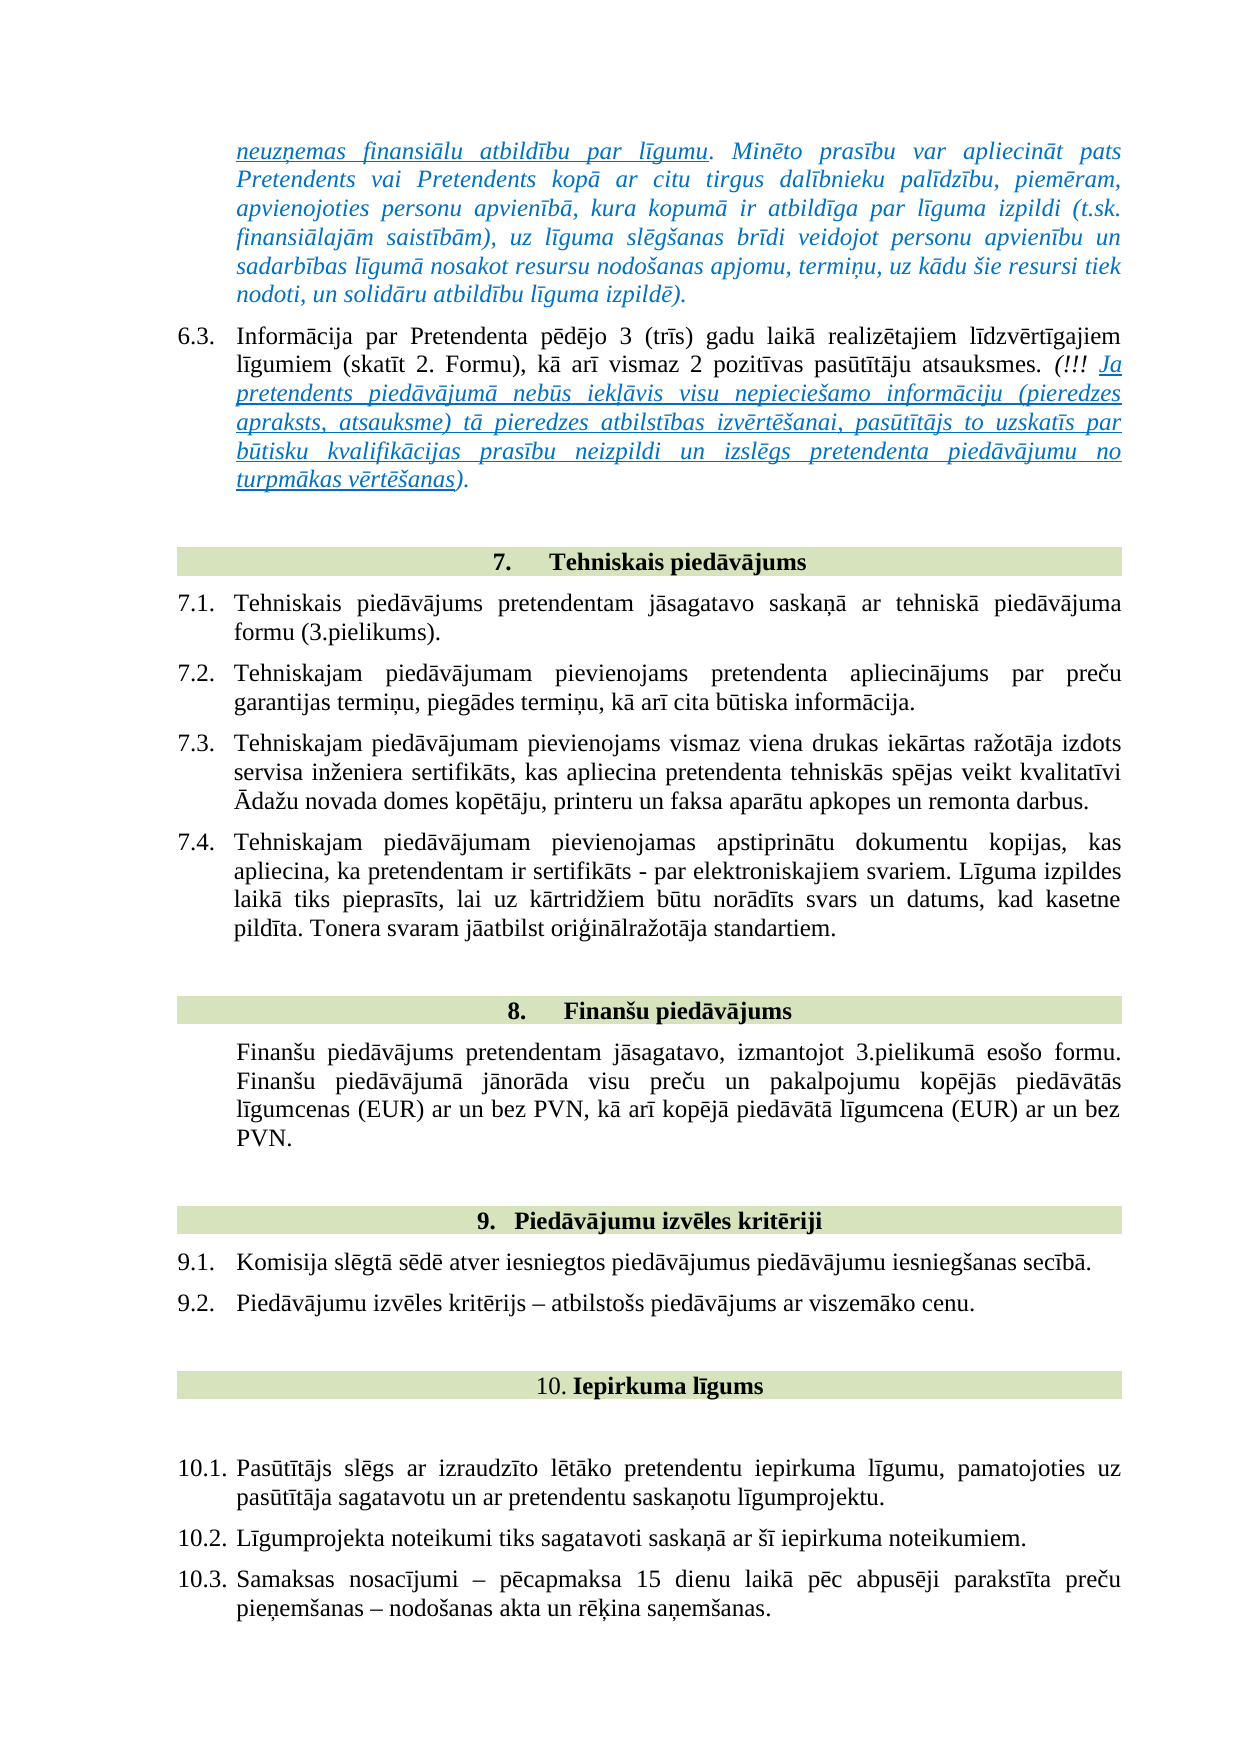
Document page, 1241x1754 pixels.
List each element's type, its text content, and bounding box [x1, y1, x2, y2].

list Piedāvājumu izvēles kritēriji [177, 1206, 1122, 1234]
list Tehniskajam piedāvājumam pievienojams pretendenta apliecinājums par preču garantijas termiņu, piegādes termiņu, kā arī cita būtiska informācija. [177, 658, 1122, 716]
list Piedāvājumu izvēles kritērijs – atbilstošs piedāvājums ar viszemāko cenu. [177, 1288, 1122, 1317]
list Finanšu piedāvājums [177, 996, 1122, 1024]
list Līgumprojekta noteikumi tiks sagatavoti saskaņā ar šī iepirkuma noteikumiem. [177, 1523, 1122, 1552]
list Iepirkuma līgums [177, 1371, 1122, 1399]
list Samaksas nosacījumi – pēcapmaksa 15 dienu laikā pēc abpusēji parakstīta preču pieņemšanas – nodošanas akta un rēķina saņemšanas. [177, 1564, 1122, 1622]
list Tehniskajam piedāvājumam pievienojams vismaz viena drukas iekārtas ražotāja izdots servisa inženiera sertifikāts, kas apliecina pretendenta tehniskās spējas veikt kvalitatīvi Ādažu novada domes kopētāju, printeru un faksa aparātu apkopes un remonta darbus. [177, 728, 1122, 814]
text Finanšu piedāvājums pretendentam jāsagatavo, izmantojot 3.pielikumā esošo formu. Finanšu piedāvājumā jānorāda visu preču un pakalpojumu kopējās piedāvātās līgumcenas (EUR) ar un bez PVN, kā arī kopējā piedāvātā līgumcena (EUR) ar un bez PVN. [236, 1037, 1122, 1152]
list Informācija par Pretendenta pēdējo 3 (trīs) gadu laikā realizētajiem līdzvērtīgajiem līgumiem (skatīt 2. Formu), kā arī vismaz 2 pozitīvas pasūtītāju atsauksmes. (!!! Ja pretendents piedāvājumā nebūs iekļāvis visu nepieciešamo informāciju (pieredzes apraksts, atsauksme) tā pieredzes atbilstības izvērtēšanai, pasūtītājs to uzskatīs par būtisku kvalifikācijas prasību neizpildi un izslēgs pretendenta piedāvājumu no turpmākas vērtēšanas). [177, 321, 1122, 493]
list Tehniskais piedāvājums [177, 547, 1122, 576]
list Pasūtītājs slēgs ar izraudzīto lētāko pretendentu iepirkuma līgumu, pamatojoties uz pasūtītāja sagatavotu un ar pretendentu saskaņotu līgumprojektu. [177, 1453, 1122, 1511]
list Tehniskais piedāvājums pretendentam jāsagatavo saskaņā ar tehniskā piedāvājuma formu (3.pielikums). [177, 588, 1122, 646]
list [177, 136, 1122, 308]
list Tehniskajam piedāvājumam pievienojamas apstiprinātu dokumentu kopijas, kas apliecina, ka pretendentam ir sertifikāts - par elektroniskajiem svariem. Līguma izpildes laikā tiks pieprasīts, lai uz kārtridžiem būtu norādīts svars un datums, kad kasetne pildīta. Tonera svaram jāatbilst oriģinālražotāja standartiem. [177, 827, 1122, 942]
list Komisija slēgtā sēdē atver iesniegtos piedāvājumus piedāvājumu iesniegšanas secībā. [177, 1247, 1122, 1276]
